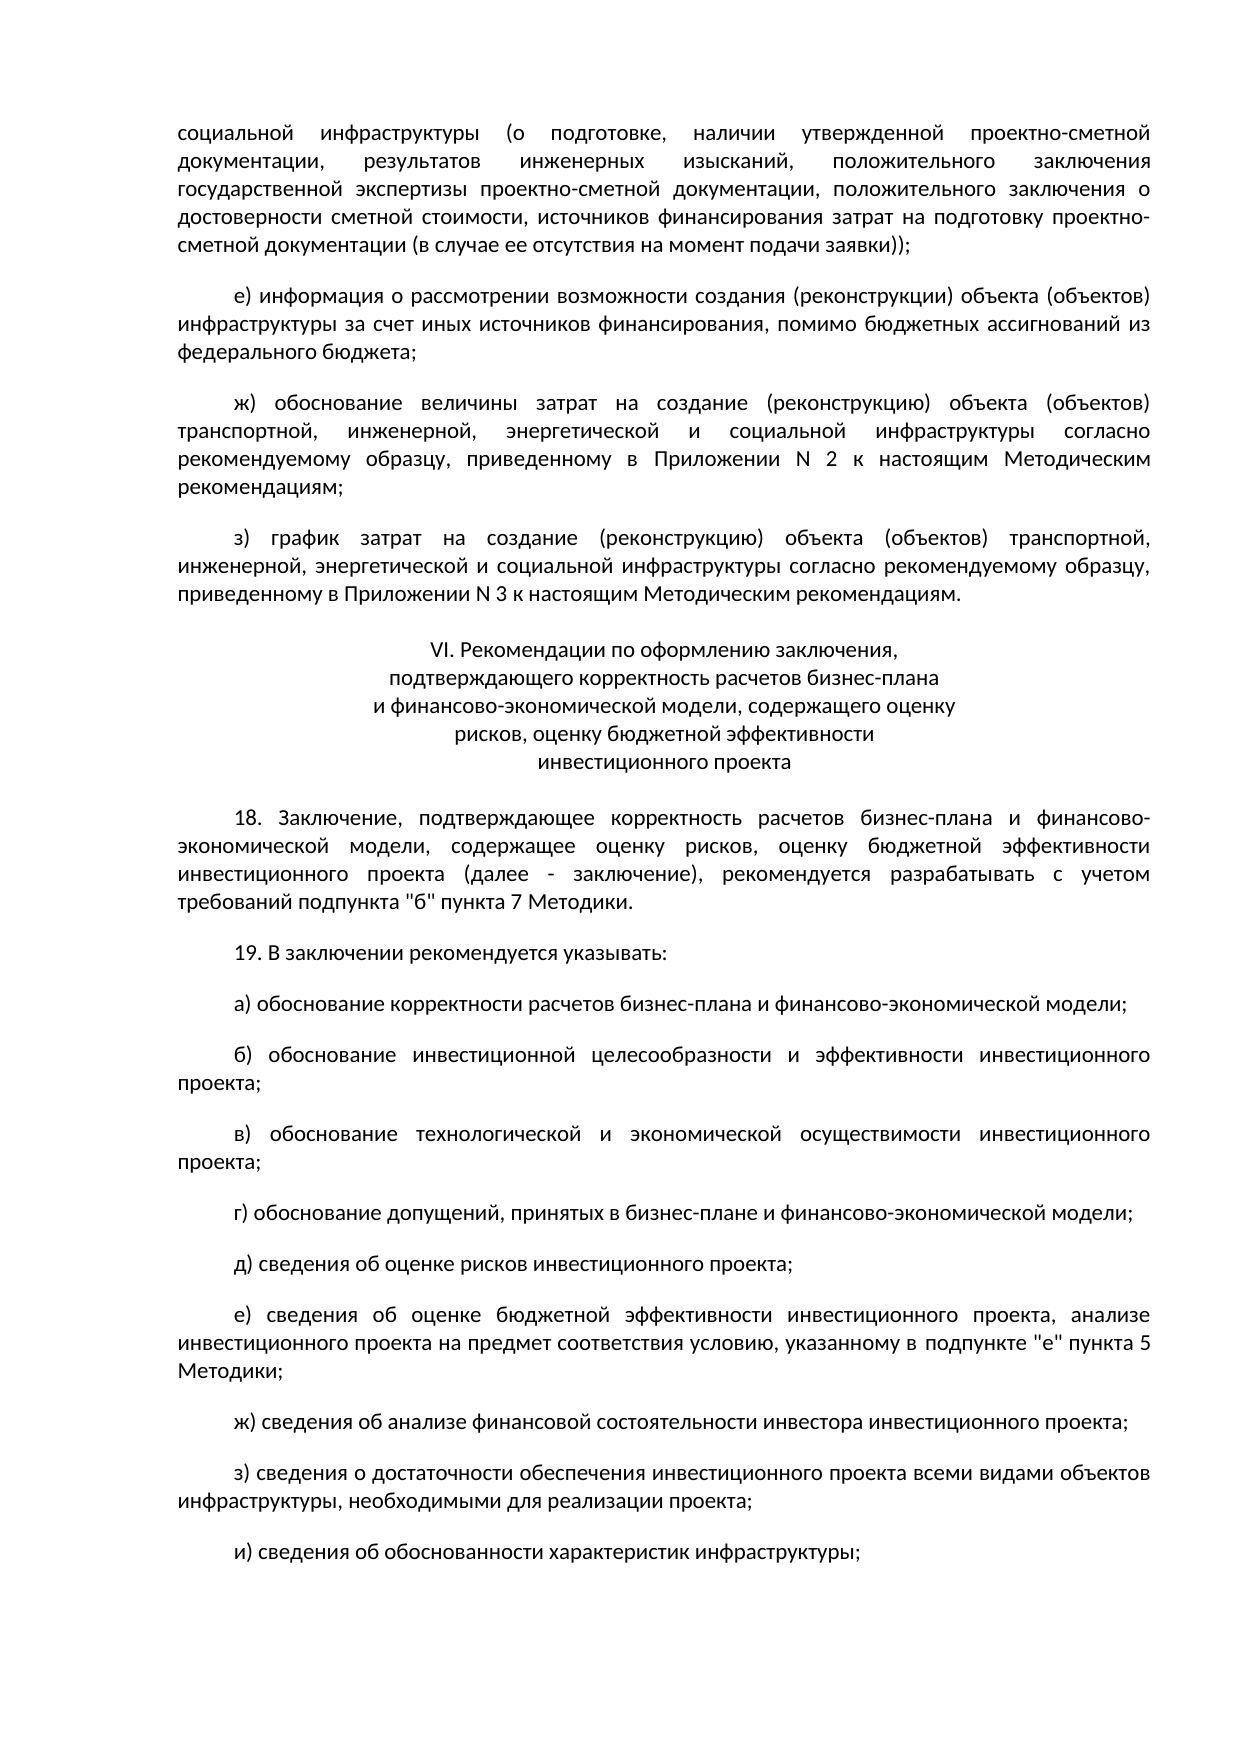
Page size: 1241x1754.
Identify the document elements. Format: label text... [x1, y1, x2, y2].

text в) обоснование технологической и экономической осуществимости инвестиционного проекта; [177, 1119, 1152, 1175]
text и финансово-экономической модели, содержащего оценку [177, 691, 1152, 719]
text д) сведения об оценке рисков инвестиционного проекта; [177, 1249, 1152, 1277]
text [177, 118, 1152, 258]
text и) сведения об обоснованности характеристик инфраструктуры; [177, 1537, 1152, 1565]
text рисков, оценку бюджетной эффективности [177, 719, 1152, 747]
text 19. В заключении рекомендуется указывать: [177, 938, 1152, 966]
text е) сведения об оценке бюджетной эффективности инвестиционного проекта, анализе инвестиционного проекта на предмет соответствия условию, указанному в подпункте "е" пункта 5 Методики; [177, 1300, 1152, 1384]
text е) информация о рассмотрении возможности создания (реконструкции) объекта (объектов) инфраструктуры за счет иных источников финансирования, помимо бюджетных ассигнований из федерального бюджета; [177, 281, 1152, 365]
text з) сведения о достаточности обеспечения инвестиционного проекта всеми видами объектов инфраструктуры, необходимыми для реализации проекта; [177, 1458, 1152, 1514]
text инвестиционного проекта [177, 747, 1152, 775]
text ж) обоснование величины затрат на создание (реконструкцию) объекта (объектов) транспортной, инженерной, энергетической и социальной инфраструктуры согласно рекомендуемому образцу, приведенному в Приложении N 2 к настоящим Методическим рекомендациям; [177, 388, 1152, 500]
text VI. Рекомендации по оформлению заключения, [177, 635, 1152, 663]
text а) обоснование корректности расчетов бизнес-плана и финансово-экономической модели; [177, 989, 1152, 1017]
text г) обоснование допущений, принятых в бизнес-плане и финансово-экономической модели; [177, 1198, 1152, 1226]
text б) обоснование инвестиционной целесообразности и эффективности инвестиционного проекта; [177, 1040, 1152, 1096]
text 18. Заключение, подтверждающее корректность расчетов бизнес-плана и финансово-экономической модели, содержащее оценку рисков, оценку бюджетной эффективности инвестиционного проекта (далее - заключение), рекомендуется разрабатывать с учетом требований подпункта "б" пункта 7 Методики. [177, 803, 1152, 915]
text подтверждающего корректность расчетов бизнес-плана [177, 663, 1152, 691]
text ж) сведения об анализе финансовой состоятельности инвестора инвестиционного проекта; [177, 1407, 1152, 1435]
text з) график затрат на создание (реконструкцию) объекта (объектов) транспортной, инженерной, энергетической и социальной инфраструктуры согласно рекомендуемому образцу, приведенному в Приложении N 3 к настоящим Методическим рекомендациям. [177, 523, 1152, 607]
